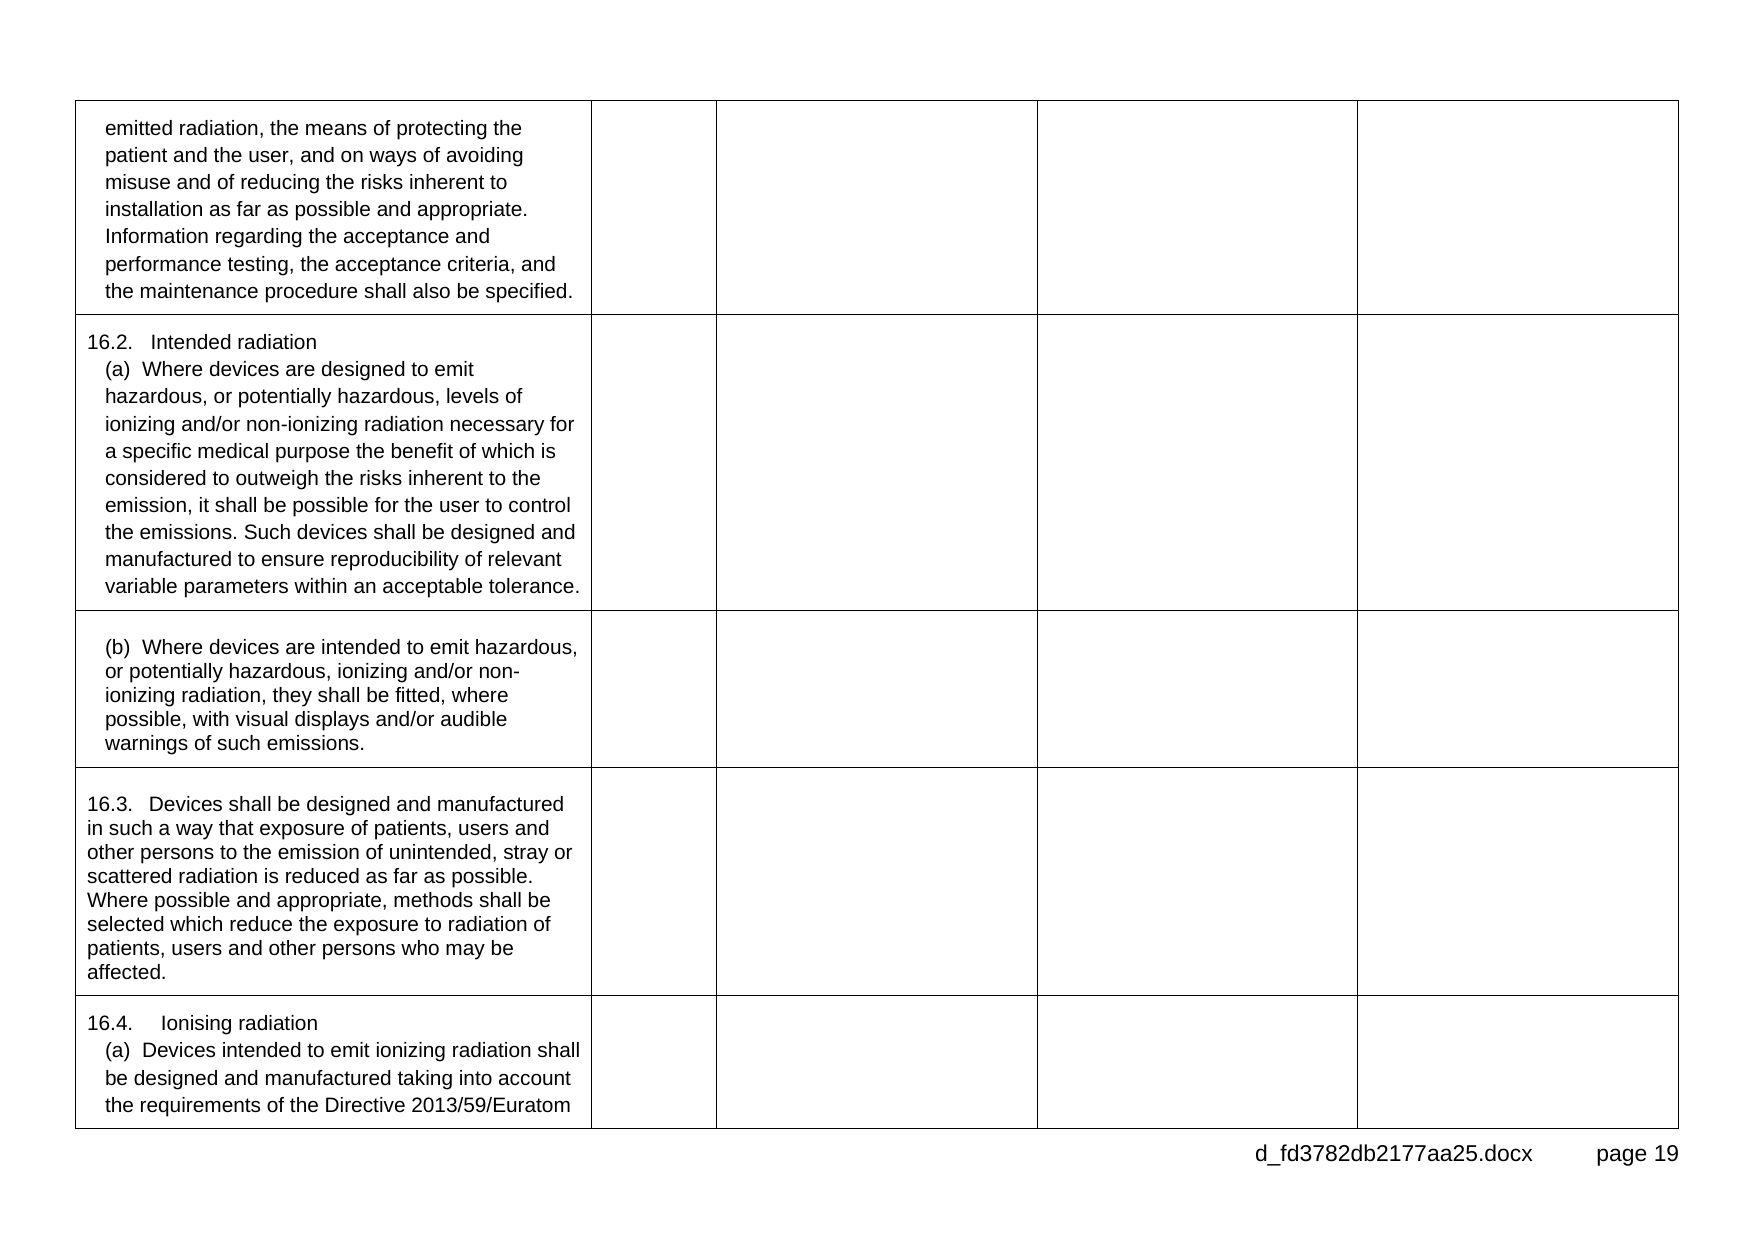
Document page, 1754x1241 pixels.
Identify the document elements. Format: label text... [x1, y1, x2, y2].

table_cell [592, 611, 716, 767]
table_cell [1038, 315, 1357, 610]
table_cell [1358, 315, 1678, 610]
table_cell [1038, 768, 1357, 995]
table_cell [1038, 101, 1357, 314]
table_cell (b) Where devices are intended to emit hazardous, or potentially hazardous, ionizing and/or non-ionizing radiation, they shall be fitted, where possible, with visual displays and/or audible warnings of such emissions. [76, 611, 591, 767]
table_cell [717, 768, 1037, 995]
table_cell 16.3. Devices shall be designed and manufactured in such a way that exposure of patients, users and other persons to the emission of unintended, stray or scattered radiation is reduced as far as possible. Where possible and appropriate, methods shall be selected which reduce the exposure to radiation of patients, users and other persons who may be affected. [76, 768, 591, 995]
table_cell [1038, 996, 1357, 1128]
table_cell [717, 101, 1037, 314]
table_cell [717, 996, 1037, 1128]
table_cell [592, 101, 716, 314]
table_cell 16.2. Intended radiation (a) Where devices are designed to emit hazardous, or potentially hazardous, levels of ionizing and/or non-ionizing radiation necessary for a specific medical purpose the benefit of which is considered to outweigh the risks inherent to the emission, it shall be possible for the user to control the emissions. Such devices shall be designed and manufactured to ensure reproducibility of relevant variable parameters within an acceptable tolerance. [76, 315, 591, 610]
table_cell [1358, 768, 1678, 995]
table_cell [76, 996, 591, 1128]
table_cell [1358, 611, 1678, 767]
table_cell [1038, 611, 1357, 767]
table_cell [1358, 996, 1678, 1128]
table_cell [76, 101, 591, 314]
table_cell [717, 611, 1037, 767]
table_cell [1358, 101, 1678, 314]
table_cell [592, 768, 716, 995]
table_cell [717, 315, 1037, 610]
table_cell [592, 996, 716, 1128]
table_cell [592, 315, 716, 610]
